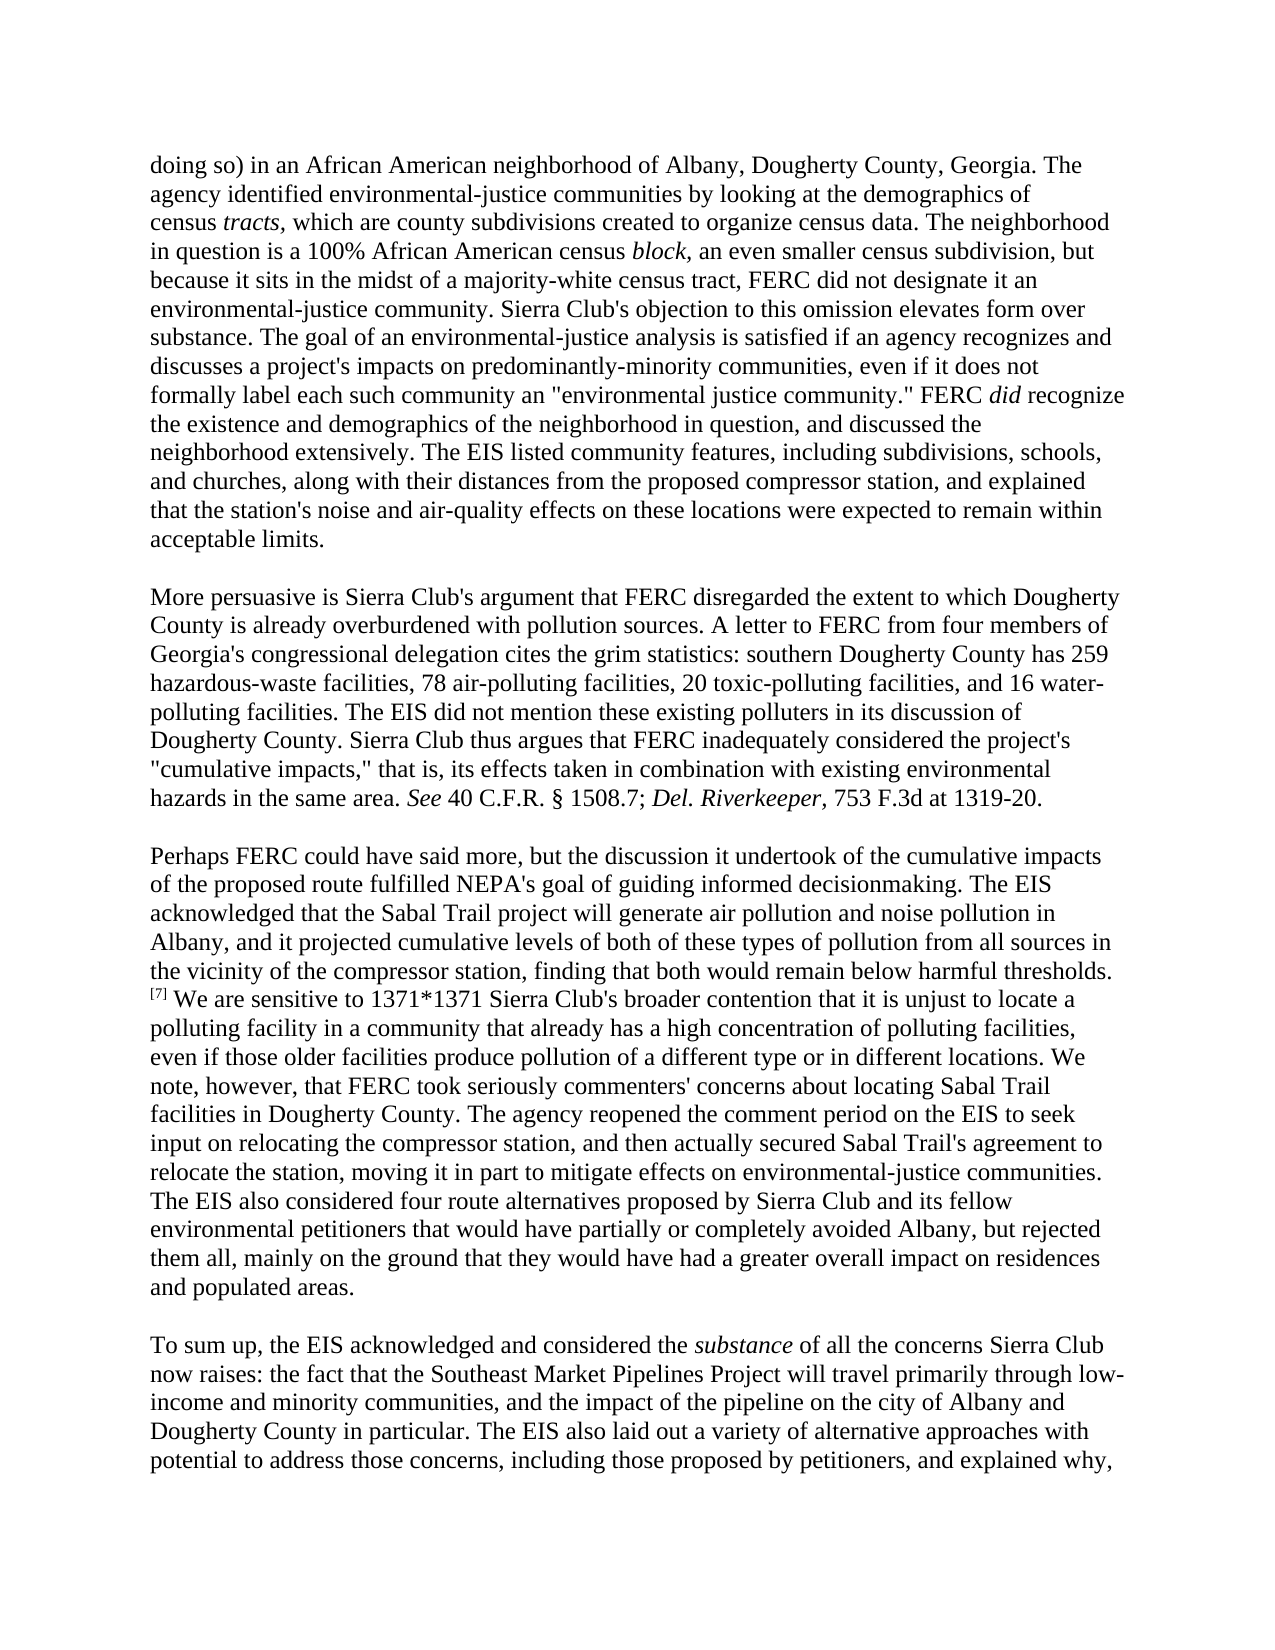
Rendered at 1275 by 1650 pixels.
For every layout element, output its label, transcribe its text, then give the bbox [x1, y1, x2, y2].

text More persuasive is Sierra Club's argument that FERC disregarded the extent to which Dougherty County is already overburdened with pollution sources. A letter to FERC from four members of Georgia's congressional delegation cites the grim statistics: southern Dougherty County has 259 hazardous-waste facilities, 78 air-polluting facilities, 20 toxic-polluting facilities, and 16 water-polluting facilities. The EIS did not mention these existing polluters in its discussion of Dougherty County. Sierra Club thus argues that FERC inadequately considered the project's "cumulative impacts," that is, its effects taken in combination with existing environmental hazards in the same area. See 40 C.F.R. § 1508.7; Del. Riverkeeper, 753 F.3d at 1319-20. [150, 582, 1125, 812]
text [150, 150, 1125, 552]
text Perhaps FERC could have said more, but the discussion it undertook of the cumulative impacts of the proposed route fulfilled NEPA's goal of guiding informed decisionmaking. The EIS acknowledged that the Sabal Trail project will generate air pollution and noise pollution in Albany, and it projected cumulative levels of both of these types of pollution from all sources in the vicinity of the compressor station, finding that both would remain below harmful thresholds.[7] We are sensitive to 1371*1371 Sierra Club's broader contention that it is unjust to locate a polluting facility in a community that already has a high concentration of polluting facilities, even if those older facilities produce pollution of a different type or in different locations. We note, however, that FERC took seriously commenters' concerns about locating Sabal Trail facilities in Dougherty County. The agency reopened the comment period on the EIS to seek input on relocating the compressor station, and then actually secured Sabal Trail's agreement to relocate the station, moving it in part to mitigate effects on environmental-justice communities. The EIS also considered four route alternatives proposed by Sierra Club and its fellow environmental petitioners that would have partially or completely avoided Albany, but rejected them all, mainly on the ground that they would have had a greater overall impact on residences and populated areas. [150, 841, 1125, 1301]
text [150, 1330, 1125, 1474]
